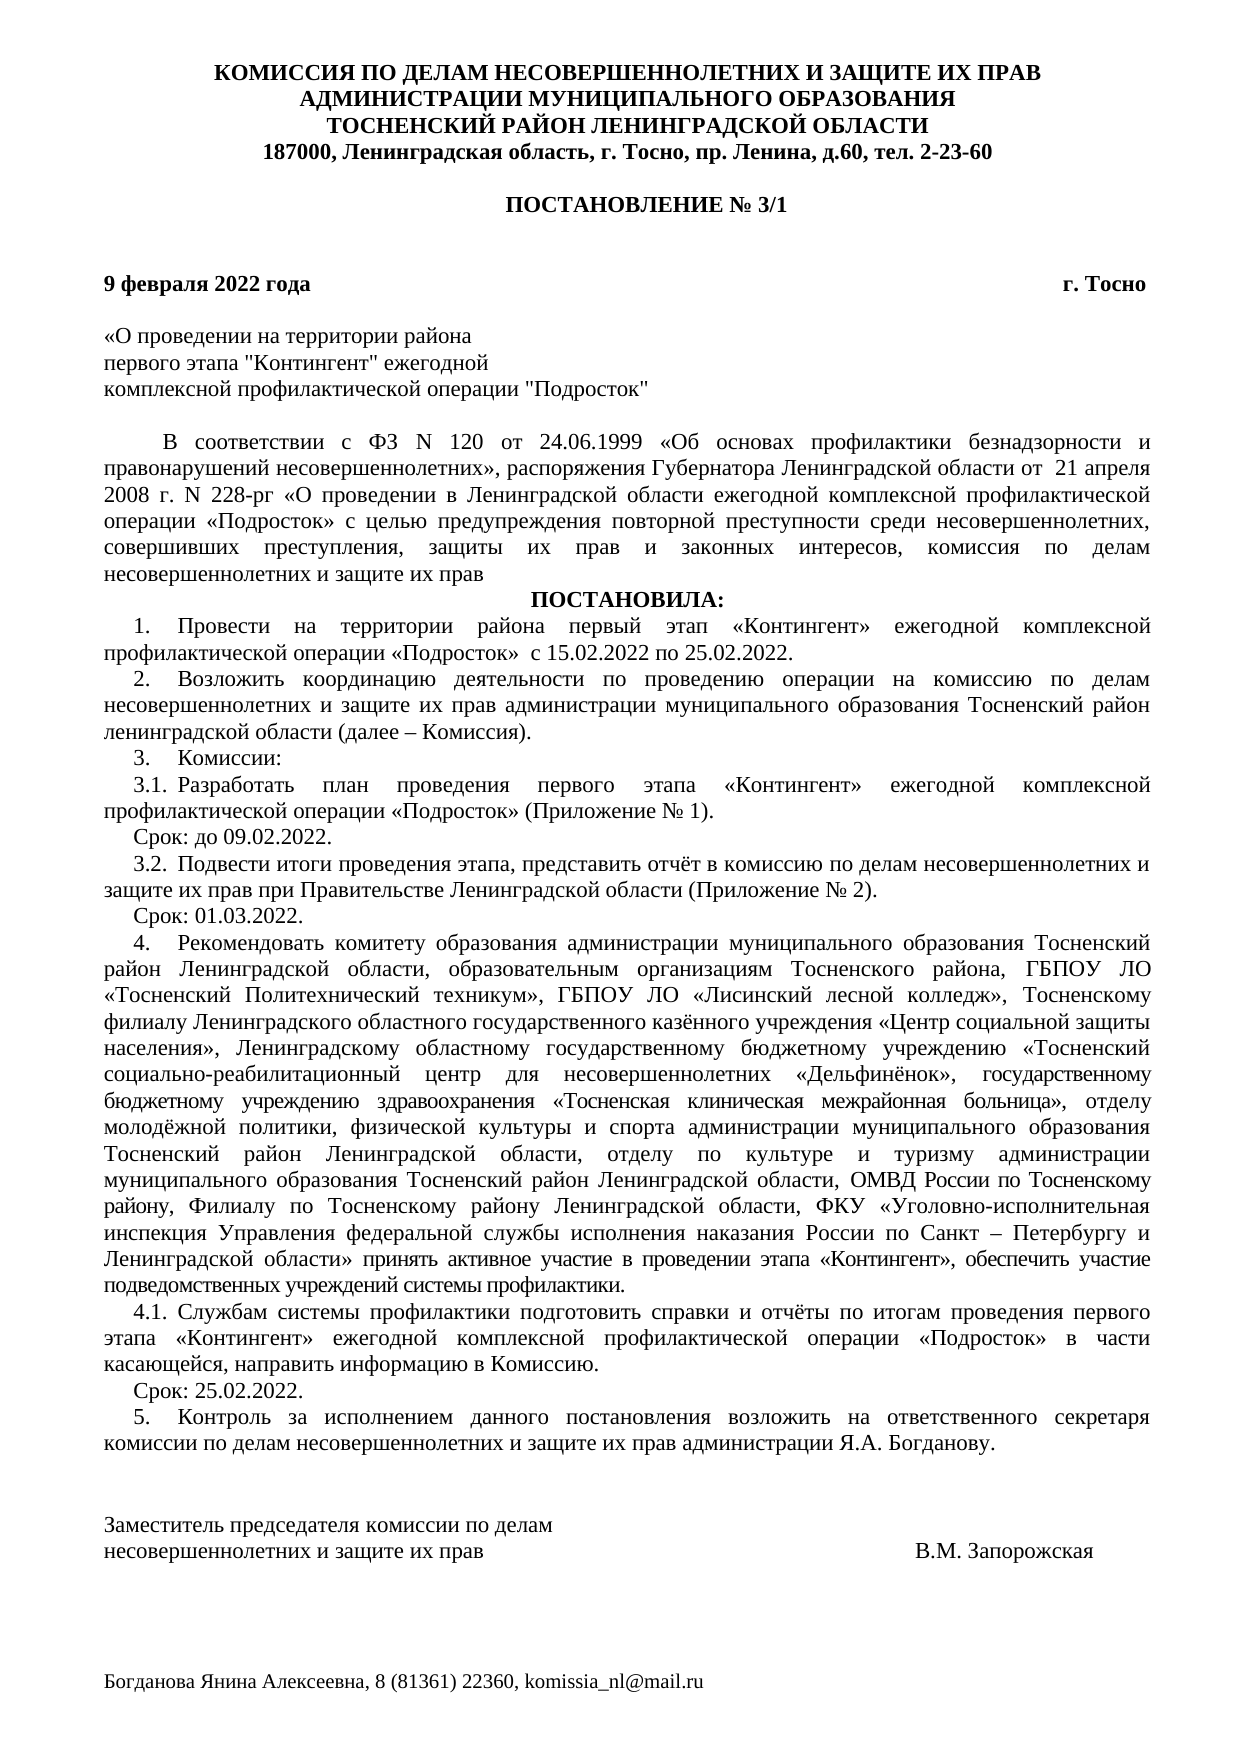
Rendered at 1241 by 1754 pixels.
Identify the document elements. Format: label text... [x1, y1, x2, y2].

list Подвести итоги проведения этапа, представить отчёт в комиссию по делам несовершеннолетних и защите их прав при Правительстве Ленинградской области (Приложение № 2). [103, 850, 1152, 902]
list Срок: 25.02.2022. [103, 1377, 1152, 1403]
text Заместитель председателя комиссии по делам [103, 1511, 1152, 1537]
list Разработать план проведения первого этапа «Контингент» ежегодной комплексной профилактической операции «Подросток» (Приложение № 1). [103, 771, 1152, 823]
text «О проведении на территории района [103, 323, 1152, 349]
text 9 февраля 2022 года г. Тосно [103, 270, 1152, 296]
list Комиссии: [103, 744, 1152, 771]
text ПОСТАНОВЛЕНИЕ № 3/1 [178, 191, 1114, 217]
text несовершеннолетних и защите их прав В.М. Запорожская [103, 1537, 1152, 1564]
text 187000, Ленинградская область, г. Тосно, пр. Ленина, д.60, тел. 2-23-60 [103, 138, 1152, 164]
list Возложить координацию деятельности по проведению операции на комиссию по делам несовершеннолетних и защите их прав администрации муниципального образования Тосненский район ленинградской области (далее – Комиссия). [103, 665, 1152, 744]
text АДМИНИСТРАЦИИ МУНИЦИПАЛЬНОГО ОБРАЗОВАНИЯ [103, 85, 1152, 112]
list Рекомендовать комитету образования администрации муниципального образования Тосненский район Ленинградской области, образовательным организациям Тосненского района, ГБПОУ ЛО «Тосненский Политехнический техникум», ГБПОУ ЛО «Лисинский лесной колледж», Тосненскому филиалу Ленинградского областного государственного казённого учреждения «Центр социальной защиты населения», Ленинградскому областному государственному бюджетному учреждению «Тосненский социально-реабилитационный центр для несовершеннолетних «Дельфинёнок», государственному бюджетному учреждению здравоохранения «Тосненская клиническая межрайонная больница», отделу молодёжной политики, физической культуры и спорта администрации муниципального образования Тосненский район Ленинградской области, отделу по культуре и туризму администрации муниципального образования Тосненский район Ленинградской области, ОМВД России по Тосненскому району, Филиалу по Тосненскому району Ленинградской области, ФКУ «Уголовно-исполнительная инспекция Управления федеральной службы исполнения наказания России по Санкт – Петербургу и Ленинградской области» принять активное участие в проведении этапа «Контингент», обеспечить участие подведомственных учреждений системы профилактики. [103, 929, 1152, 1298]
list Контроль за исполнением данного постановления возложить на ответственного секретаря комиссии по делам несовершеннолетних и защите их прав администрации Я.А. Богданову. [103, 1403, 1152, 1456]
list Срок: до 09.02.2022. [103, 823, 1152, 850]
text первого этапа "Контингент" ежегодной [103, 349, 1152, 375]
list Службам системы профилактики подготовить справки и отчёты по итогам проведения первого этапа «Контингент» ежегодной комплексной профилактической операции «Подросток» в части касающейся, направить информацию в Комиссию. [103, 1298, 1152, 1377]
list Срок: 01.03.2022. [103, 902, 1152, 929]
text ПОСТАНОВИЛА: [103, 586, 1152, 612]
text Богданова Янина Алексеевна, 8 (81361) 22360, komissia_nl@mail.ru [103, 1669, 1152, 1693]
text В соответствии с ФЗ N 120 от 24.06.1999 «Об основах профилактики безнадзорности и правонарушений несовершеннолетних», распоряжения Губернатора Ленинградской области от 21 апреля 2008 г. N 228-рг «О проведении в Ленинградской области ежегодной комплексной профилактической операции «Подросток» с целью предупреждения повторной преступности среди несовершеннолетних, совершивших преступления, защиты их прав и законных интересов, комиссия по делам несовершеннолетних и защите их прав [103, 428, 1152, 586]
text КОМИССИЯ ПО ДЕЛАМ НЕСОВЕРШЕННОЛЕТНИХ И ЗАЩИТЕ ИХ ПРАВ [103, 59, 1152, 85]
text ТОСНЕНСКИЙ РАЙОН ЛЕНИНГРАДСКОЙ ОБЛАСТИ [103, 112, 1152, 138]
list Провести на территории района первый этап «Контингент» ежегодной комплексной профилактической операции «Подросток» с 15.02.2022 по 25.02.2022. [103, 612, 1152, 665]
text комплексной профилактической операции "Подросток" [103, 375, 1152, 402]
